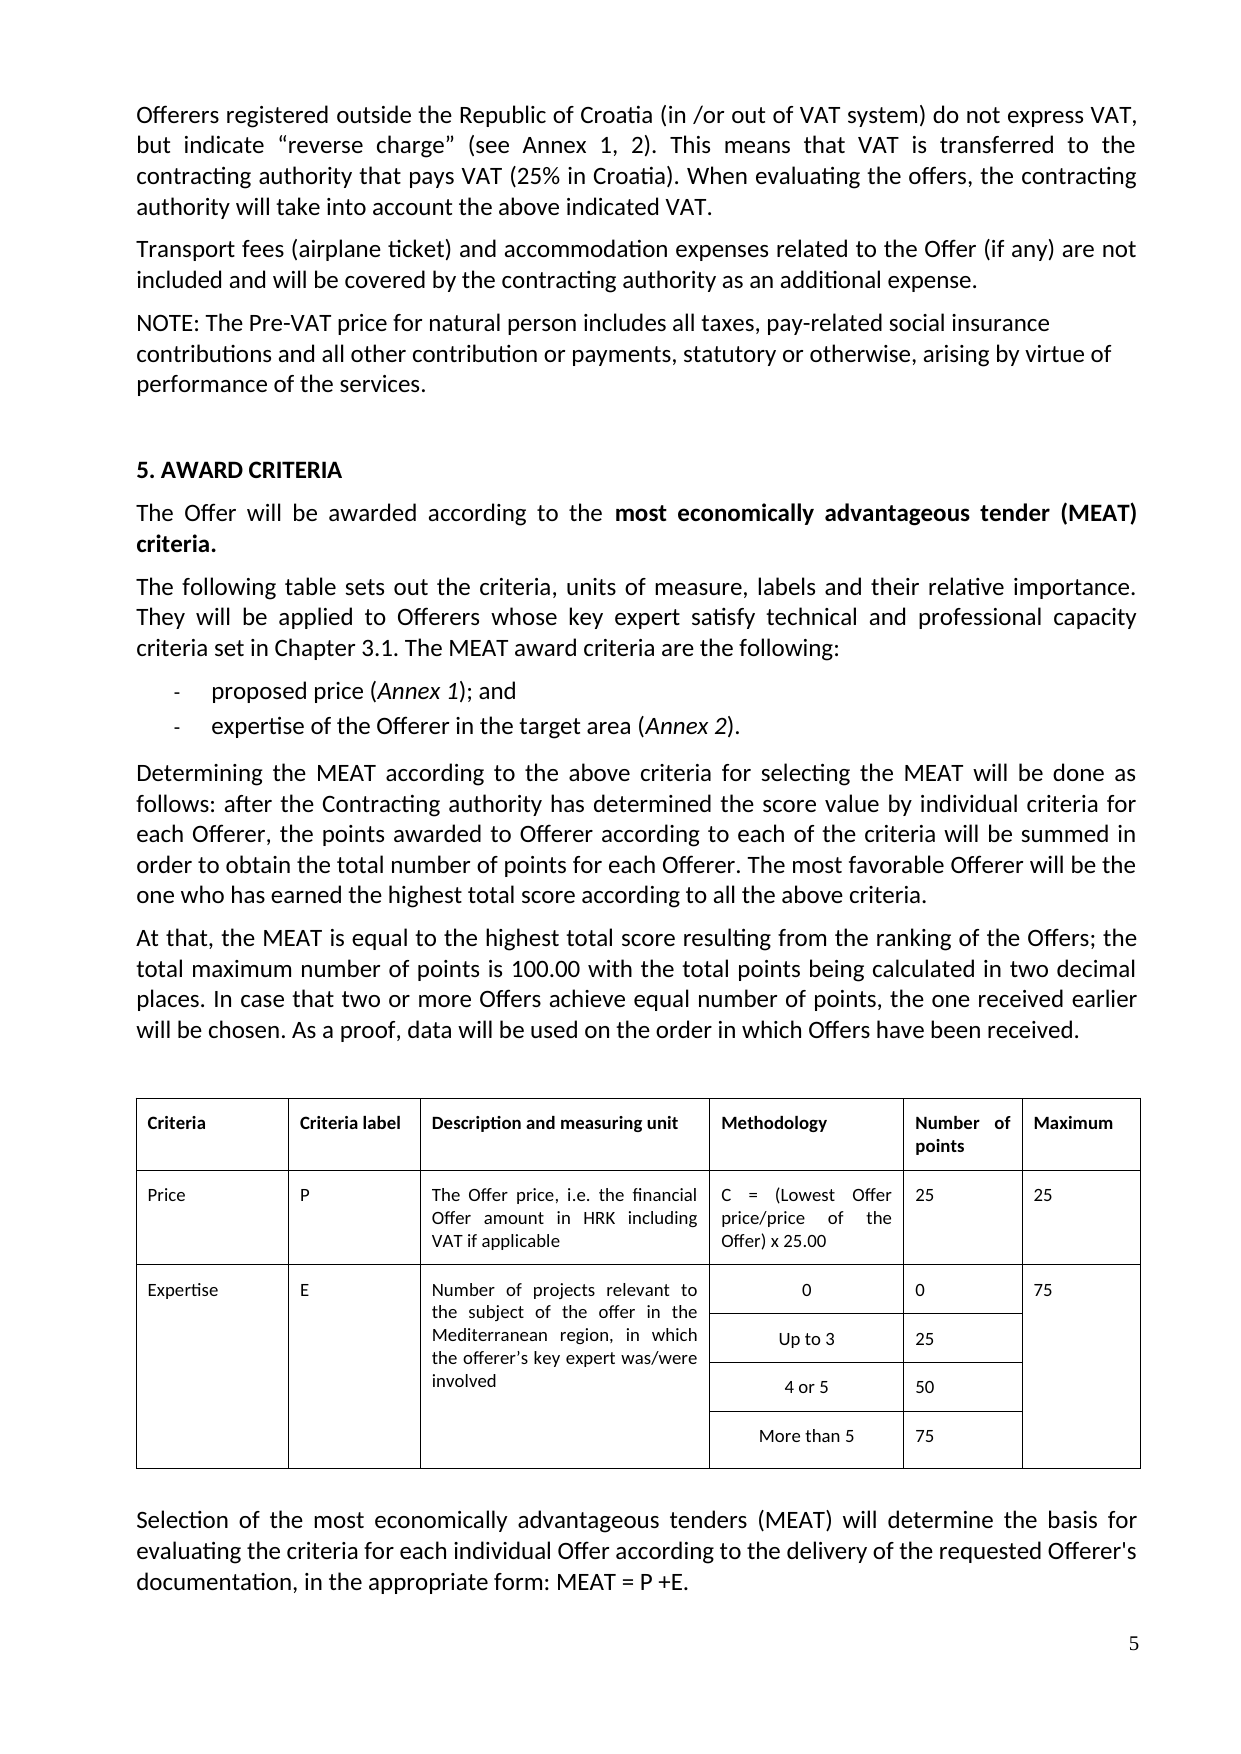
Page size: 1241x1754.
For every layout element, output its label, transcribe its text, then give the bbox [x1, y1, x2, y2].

table_cell E [289, 1265, 420, 1468]
table_cell The Offer price, i.e. the financial Offer amount in HRK including VAT if applicable [421, 1171, 709, 1264]
text 5. AWARD CRITERIA [136, 454, 995, 485]
table_cell 75 [1023, 1265, 1140, 1468]
text Offerers registered outside the Republic of Croatia (in /or out of VAT system) do not express VAT, but indicate “reverse charge” (see Annex 1, 2). This means that VAT is transferred to the contracting authority that pays VAT (25% in Croatia). When evaluating the offers, the contracting authority will take into account the above indicated VAT. [136, 99, 1138, 221]
table_cell Number of projects relevant to the subject of the offer in the Mediterranean region, in which the offerer’s key expert was/were involved [421, 1265, 709, 1468]
list NOTE: The Pre-VAT price for natural person includes all taxes, pay-related social insurance contributions and all other contribution or payments, statutory or otherwise, arising by virtue of performance of the services. [136, 307, 1139, 399]
text Determining the MEAT according to the above criteria for selecting the MEAT will be done as follows: after the Contracting authority has determined the score value by individual criteria for each Offerer, the points awarded to Offerer according to each of the criteria will be summed in order to obtain the total number of points for each Offerer. The most favorable Offerer will be the one who has earned the highest total score according to all the above criteria. [136, 757, 1139, 910]
table_header Maximum [1023, 1099, 1140, 1169]
table_header Number of points [904, 1099, 1022, 1169]
table_cell 0 [904, 1265, 1022, 1313]
table_cell C = (Lowest Offer price/price of the Offer) x 25.00 [710, 1171, 903, 1264]
list expertise of the Offerer in the target area (Annex 2). [173, 710, 1138, 740]
table_cell P [289, 1171, 420, 1264]
list proposed price (Annex 1); and [173, 675, 1138, 705]
table_cell 4 or 5 [710, 1363, 903, 1411]
table_header Methodology [710, 1099, 903, 1169]
table_cell 25 [1023, 1171, 1140, 1264]
table_header Criteria [137, 1099, 288, 1169]
text The following table sets out the criteria, units of measure, labels and their relative importance. They will be applied to Offerers whose key expert satisfy technical and professional capacity criteria set in Chapter 3.1. The MEAT award criteria are the following: [136, 571, 1138, 662]
text The Offer will be awarded according to the most economically advantageous tender (MEAT) criteria. [136, 497, 1138, 558]
text At that, the MEAT is equal to the highest total score resulting from the ranking of the Offers; the total maximum number of points is 100.00 with the total points being calculated in two decimal places. In case that two or more Offers achieve equal number of points, the one received earlier will be chosen. As a proof, data will be used on the order in which Offers have been received. [136, 922, 1139, 1044]
table_cell Price [137, 1171, 288, 1264]
table_cell Up to 3 [710, 1314, 903, 1362]
table_header Description and measuring unit [421, 1099, 709, 1169]
table_header Criteria label [289, 1099, 420, 1169]
table_cell 50 [904, 1363, 1022, 1411]
table_cell More than 5 [710, 1412, 903, 1468]
text Transport fees (airplane ticket) and accommodation expenses related to the Offer (if any) are not included and will be covered by the contracting authority as an additional expense. [136, 234, 1138, 295]
table_cell 25 [904, 1171, 1022, 1264]
table_cell 0 [710, 1265, 903, 1313]
table_cell 75 [904, 1412, 1022, 1468]
text Selection of the most economically advantageous tenders (MEAT) will determine the basis for evaluating the criteria for each individual Offer according to the delivery of the requested Offerer's documentation, in the appropriate form: MEAT = P +E. [136, 1504, 1139, 1596]
table_cell Expertise [137, 1265, 288, 1468]
table_cell 25 [904, 1314, 1022, 1362]
